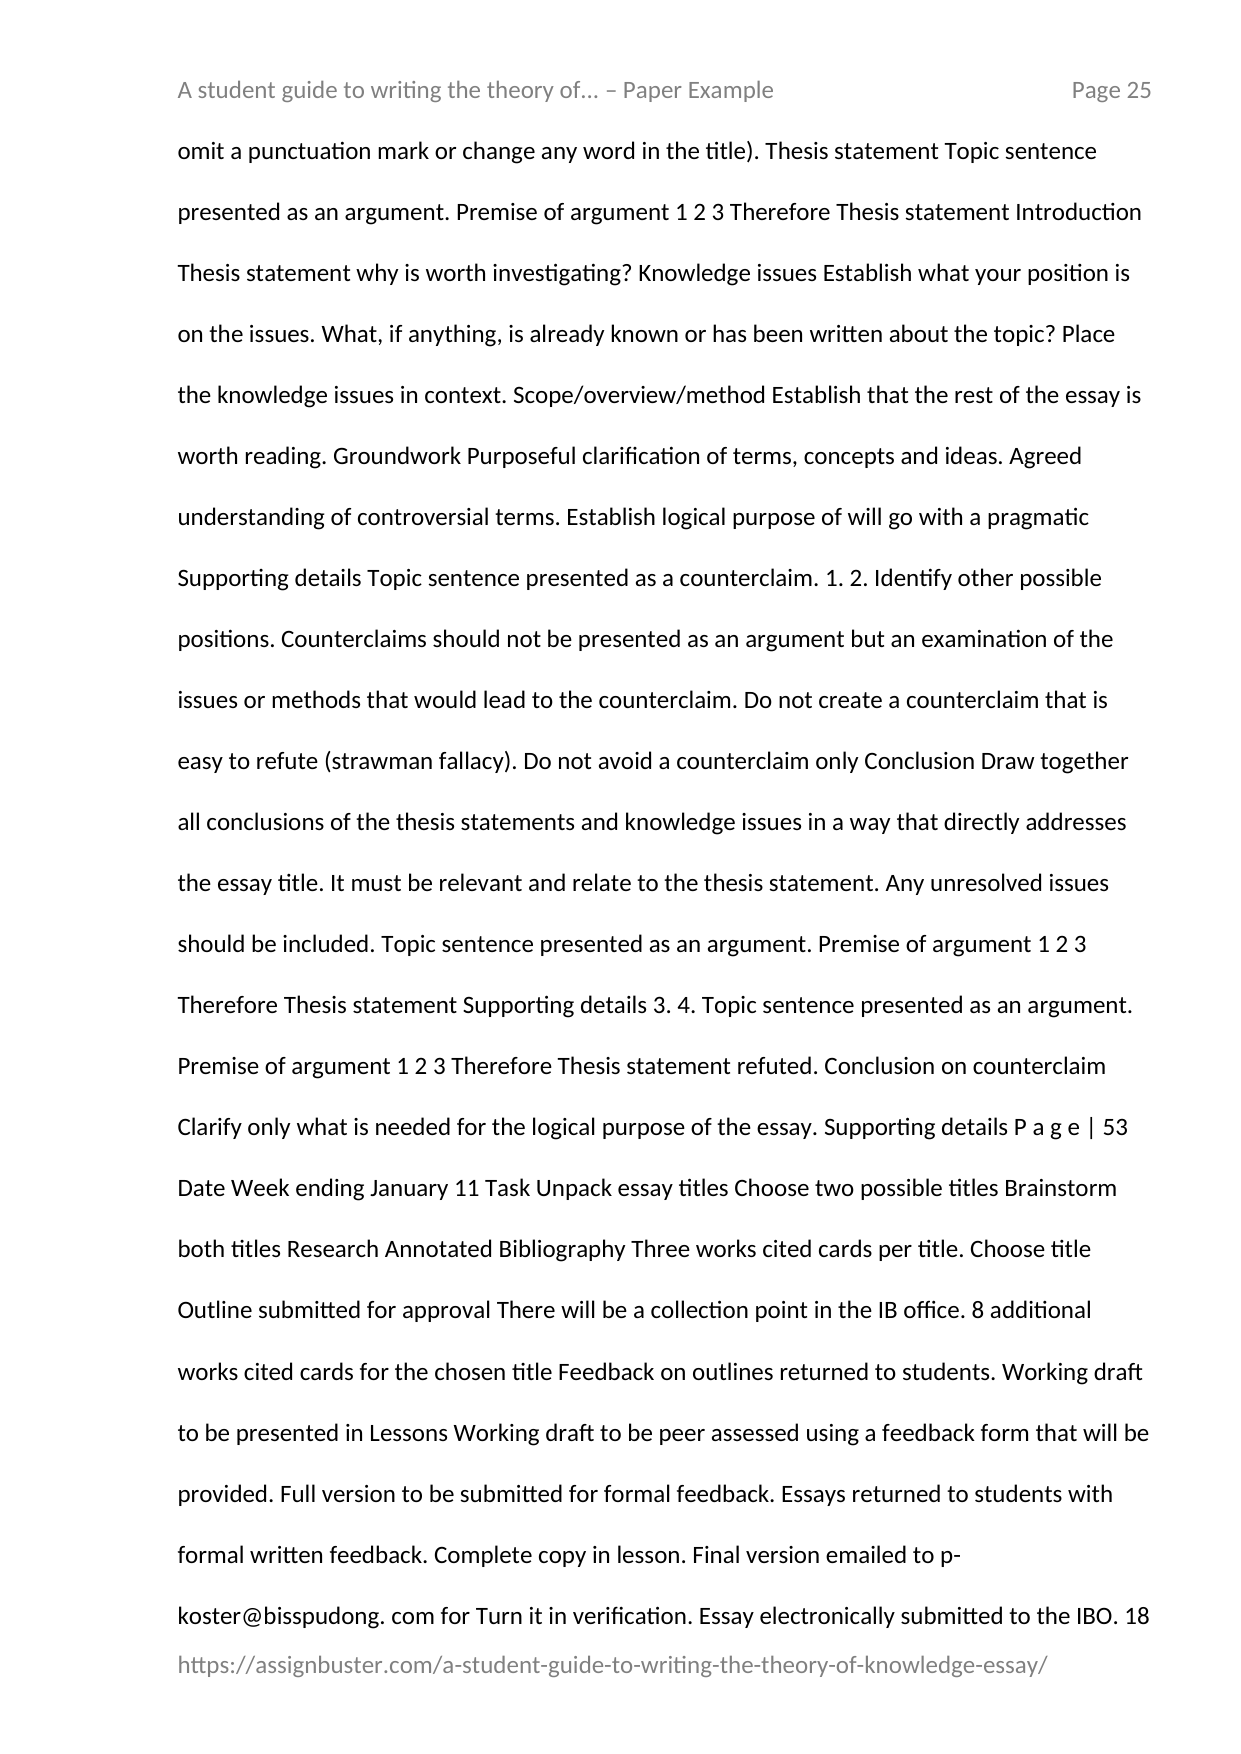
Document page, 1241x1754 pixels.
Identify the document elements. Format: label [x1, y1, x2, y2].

text [177, 135, 1152, 1630]
